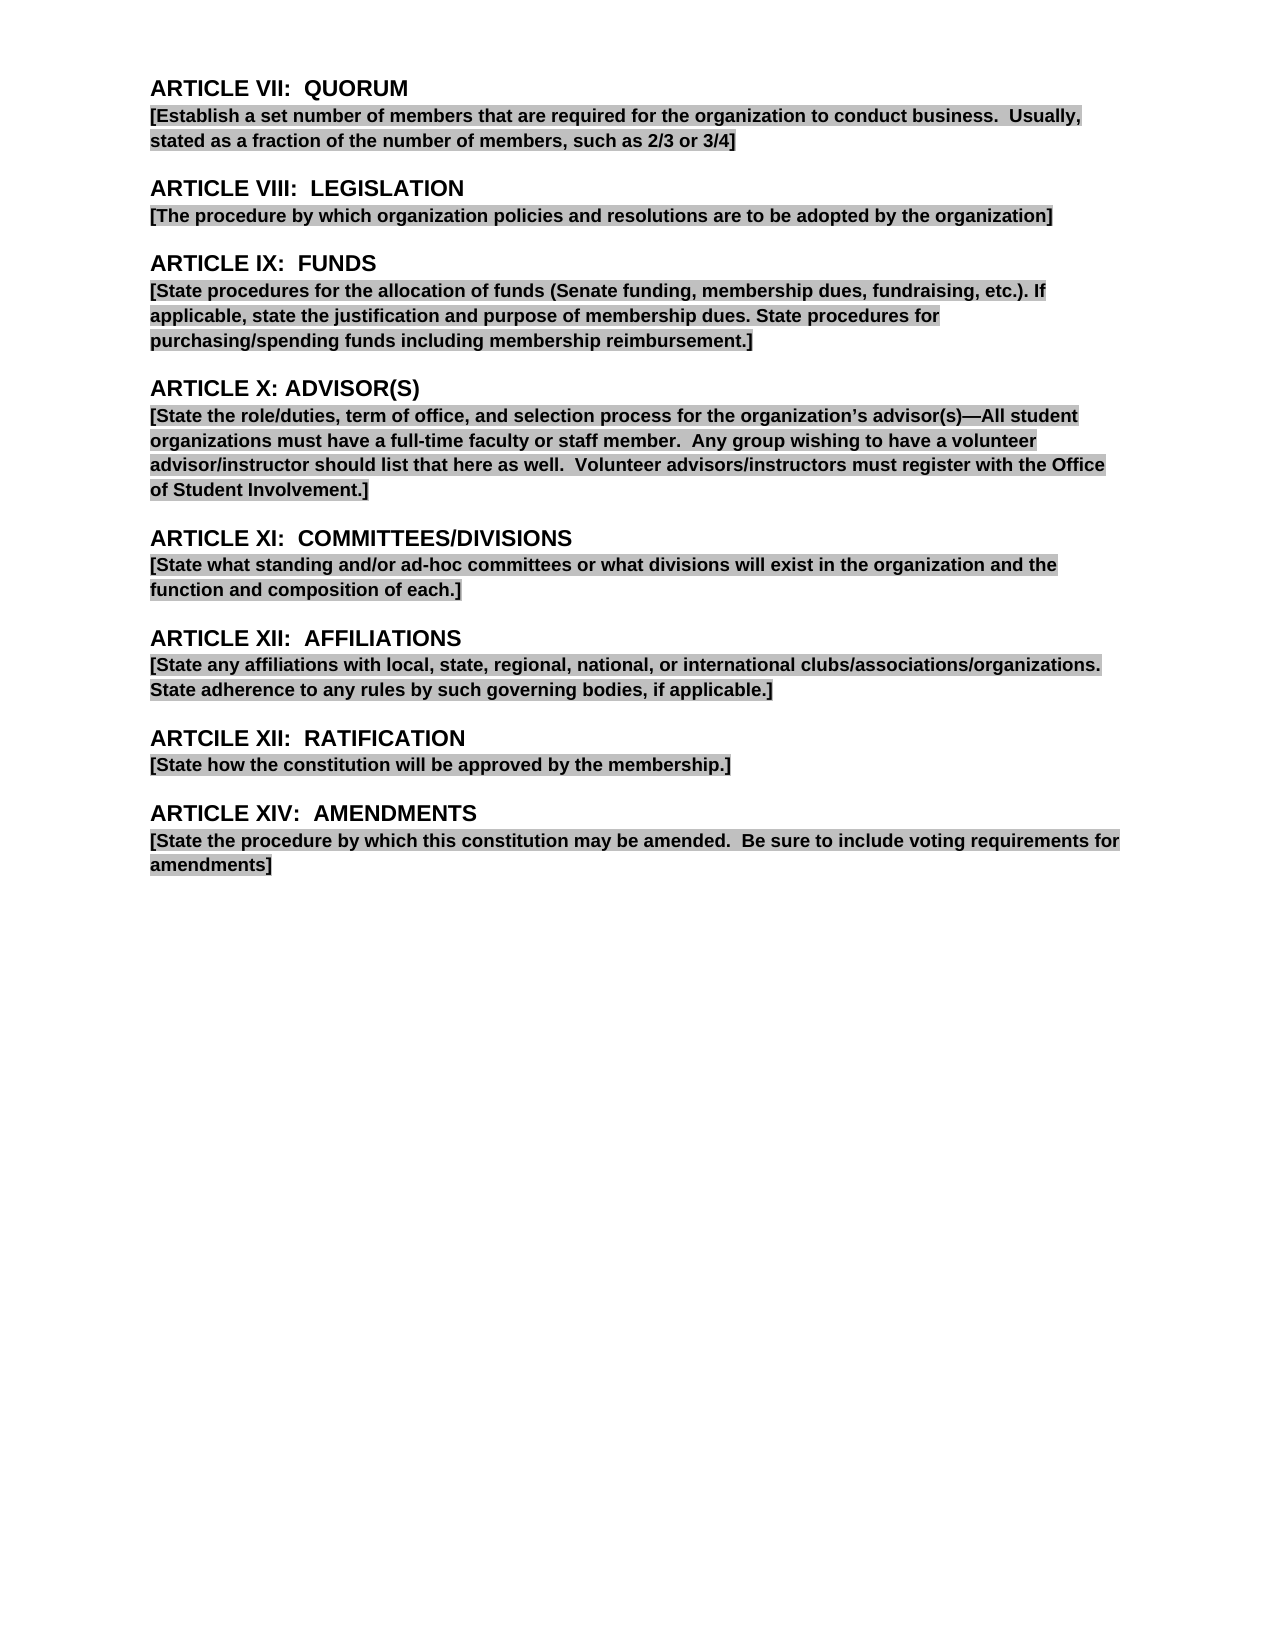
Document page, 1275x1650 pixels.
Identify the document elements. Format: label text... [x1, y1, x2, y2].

text ARTCILE XII: RATIFICATION [State how the constitution will be approved by the membership.] [150, 724, 1125, 776]
text ARTICLE XI: COMMITTEES/DIVISIONS [State what standing and/or ad-hoc committees or what divisions will exist in the organization and the function and composition of each.] [150, 524, 1125, 601]
text ARTICLE XIV: AMENDMENTS [State the procedure by which this constitution may be amended. Be sure to include voting requirements for amendments] [150, 800, 1125, 876]
text ARTICLE X: ADVISOR(S) [State the role/duties, term of office, and selection process for the organization’s advisor(s)—All student organizations must have a full-time faculty or staff member. Any group wishing to have a volunteer advisor/instructor should list that here as well. Volunteer advisors/instructors must register with the Office of Student Involvement.] [150, 375, 1125, 501]
text ARTICLE VIII: LEGISLATION [The procedure by which organization policies and resolutions are to be adopted by the organization] [150, 175, 1125, 226]
text ARTICLE IX: FUNDS [State procedures for the allocation of funds (Senate funding, membership dues, fundraising, etc.). If applicable, state the justification and purpose of membership dues. State procedures for purchasing/spending funds including membership reimbursement.] [150, 250, 1125, 351]
text ARTICLE XII: AFFILIATIONS [State any affiliations with local, state, regional, national, or international clubs/associations/organizations. State adherence to any rules by such governing bodies, if applicable.] [150, 624, 1125, 701]
text ARTICLE VII: QUORUM [Establish a set number of members that are required for the organization to conduct business. Usually, stated as a fraction of the number of members, such as 2/3 or 3/4] [150, 75, 1125, 151]
